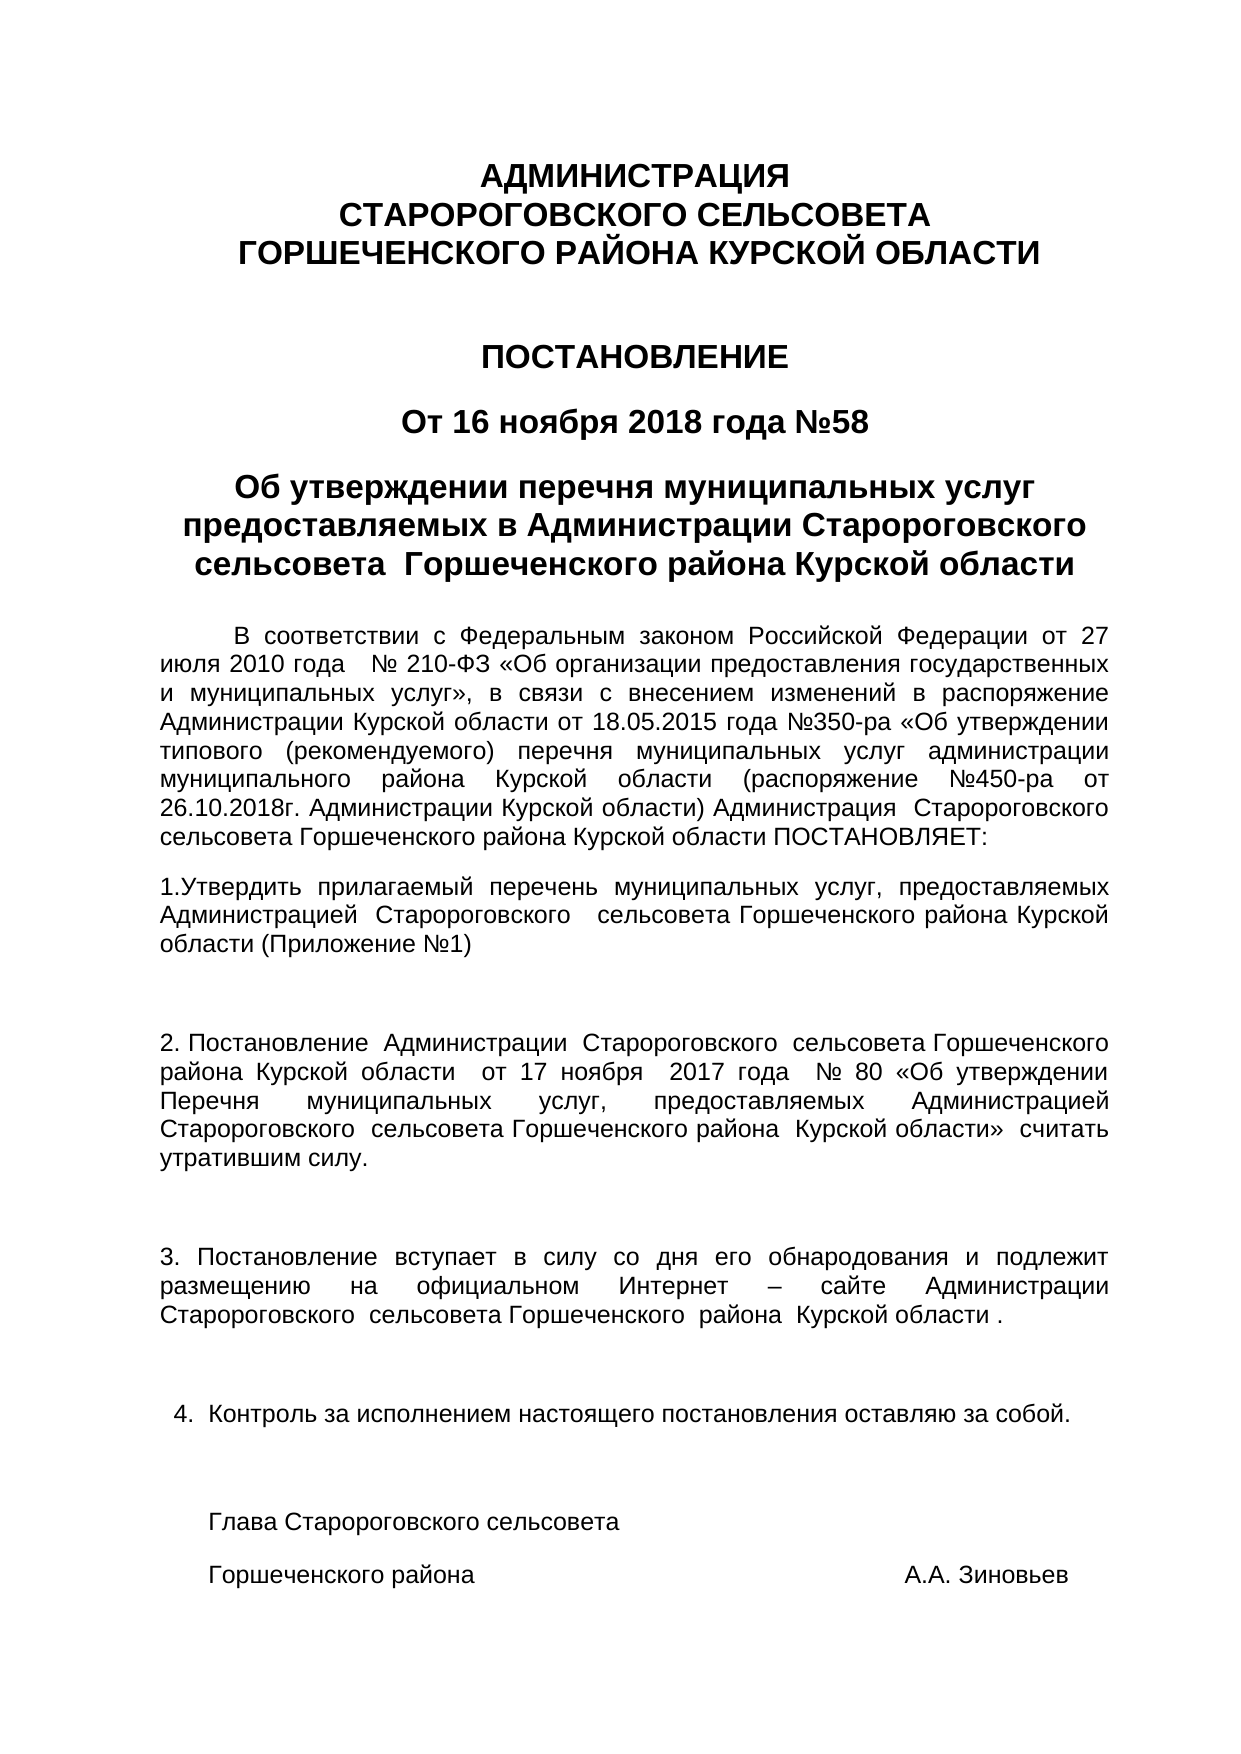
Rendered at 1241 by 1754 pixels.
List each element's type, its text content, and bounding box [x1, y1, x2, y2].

text В соответствии с Федеральным законом Российской Федерации от 27 июля 2010 года № 210-ФЗ «Об организации предоставления государственных и муниципальных услуг», в связи с внесением изменений в распоряжение Администрации Курской области от 18.05.2015 года №350-ра «Об утверждении типового (рекомендуемого) перечня муниципальных услуг администрации муниципального района Курской области (распоряжение №450-ра от 26.10.2018г. Администрации Курской области) Администрация Старороговского сельсовета Горшеченского района Курской области ПОСТАНОВЛЯЕТ: [159, 621, 1110, 851]
text Горшеченского района А.А. Зиновьев [159, 1561, 1110, 1589]
text 2. Постановление Администрации Старороговского сельсовета Горшеченского района Курской области от 17 ноября 2017 года № 80 «Об утверждении Перечня муниципальных услуг, предоставляемых Администрацией Старороговского сельсовета Горшеченского района Курской области» считать утратившим силу. [159, 1028, 1110, 1172]
text СТАРОРОГОВСКОГО СЕЛЬСОВЕТА [159, 195, 1110, 233]
text Об утверждении перечня муниципальных услуг предоставляемых в Администрации Старороговского сельсовета Горшеченского района Курской области [159, 467, 1110, 582]
text ПОСТАНОВЛЕНИЕ [159, 337, 1110, 375]
text 1.Утвердить прилагаемый перечень муниципальных услуг, предоставляемых Администрацией Старороговского сельсовета Горшеченского района Курской области (Приложение №1) [159, 871, 1110, 958]
text АДМИНИСТРАЦИЯ [159, 157, 1110, 195]
text 3. Постановление вступает в силу со дня его обнародования и подлежит размещению на официальном Интернет – сайте Администрации Старороговского сельсовета Горшеченского района Курской области . [159, 1242, 1110, 1328]
text Глава Старороговского сельсовета [159, 1507, 1110, 1535]
text От 16 ноября 2018 года №58 [159, 402, 1110, 440]
text 4. Контроль за исполнением настоящего постановления оставляю за собой. [159, 1399, 1110, 1428]
text ГОРШЕЧЕНСКОГО РАЙОНА КУРСКОЙ ОБЛАСТИ [159, 233, 1110, 272]
